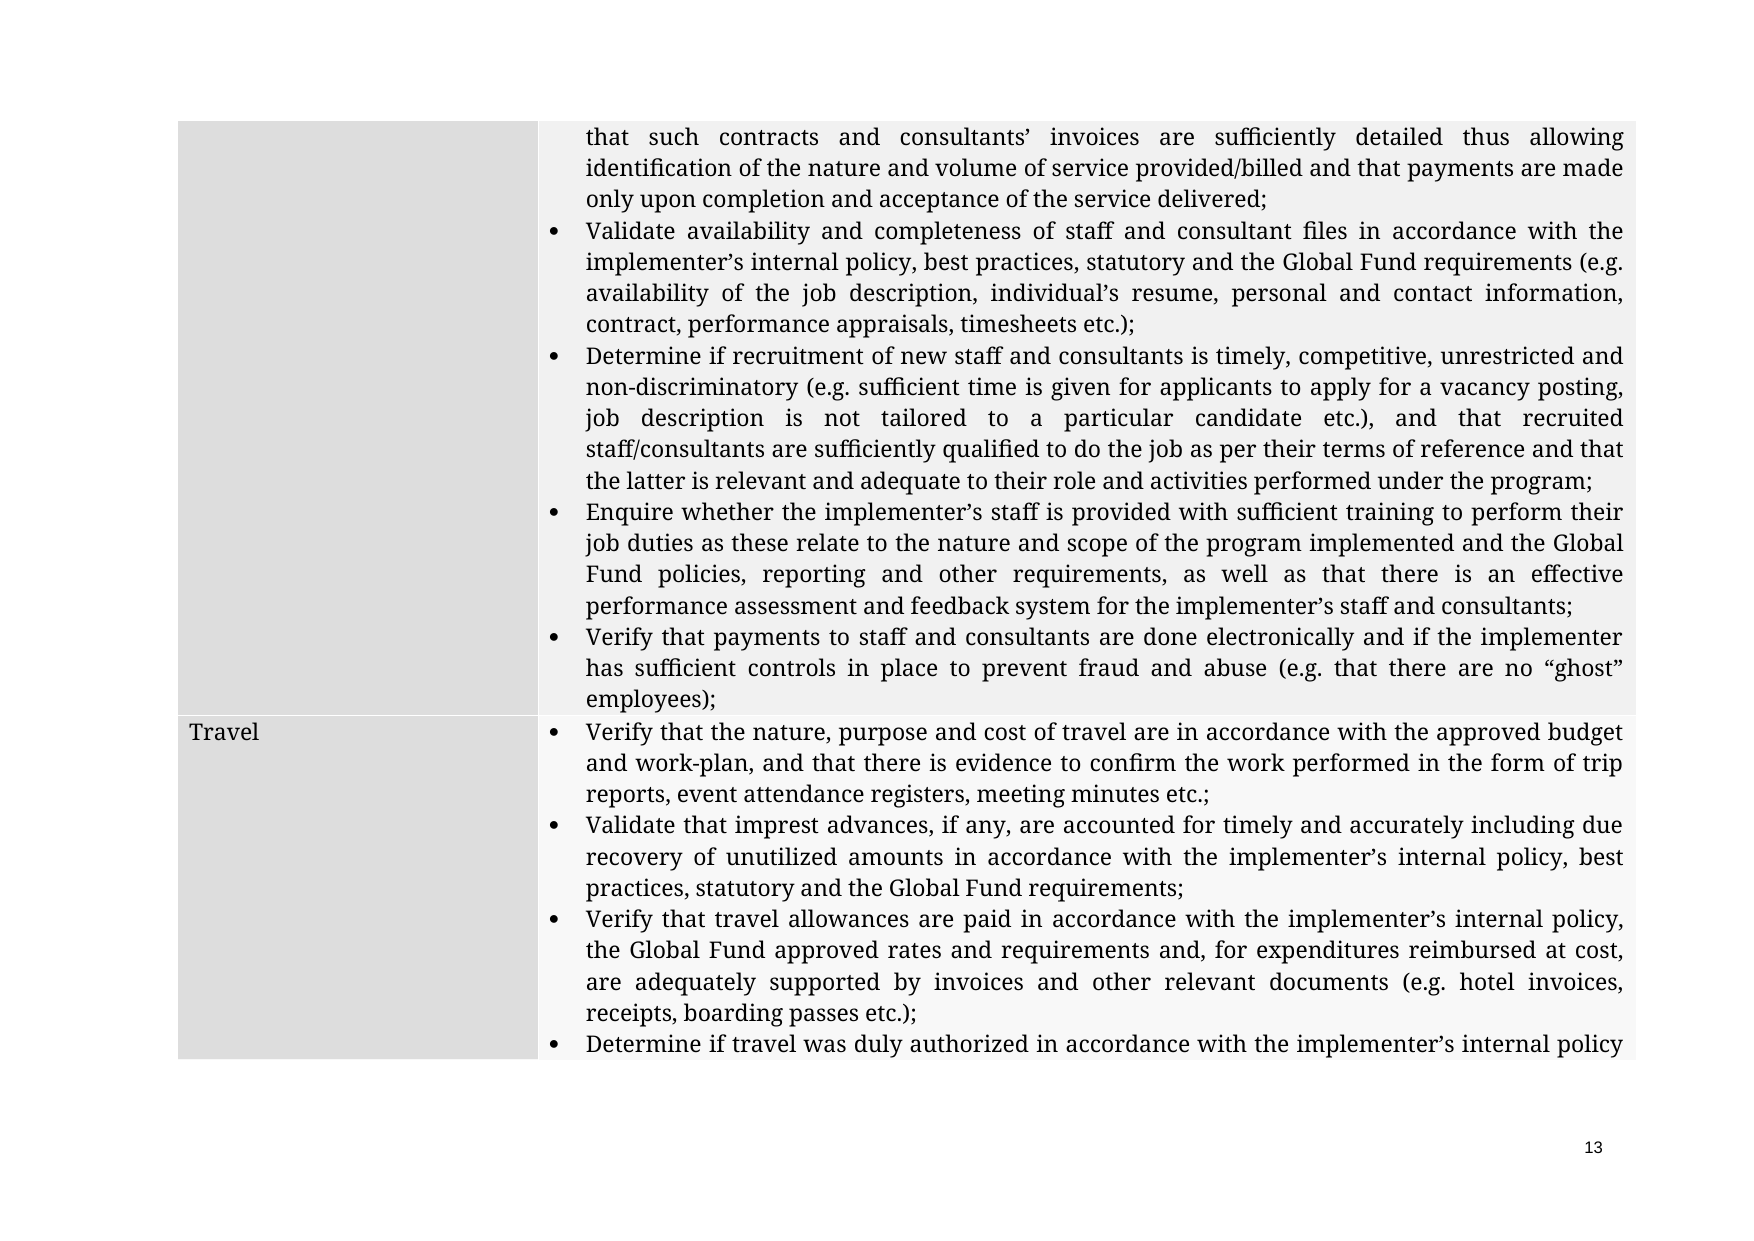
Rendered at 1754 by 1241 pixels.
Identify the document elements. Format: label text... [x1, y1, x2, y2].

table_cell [178, 121, 538, 715]
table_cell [539, 716, 1636, 1059]
table_cell Travel [178, 716, 538, 1059]
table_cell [539, 121, 1636, 715]
